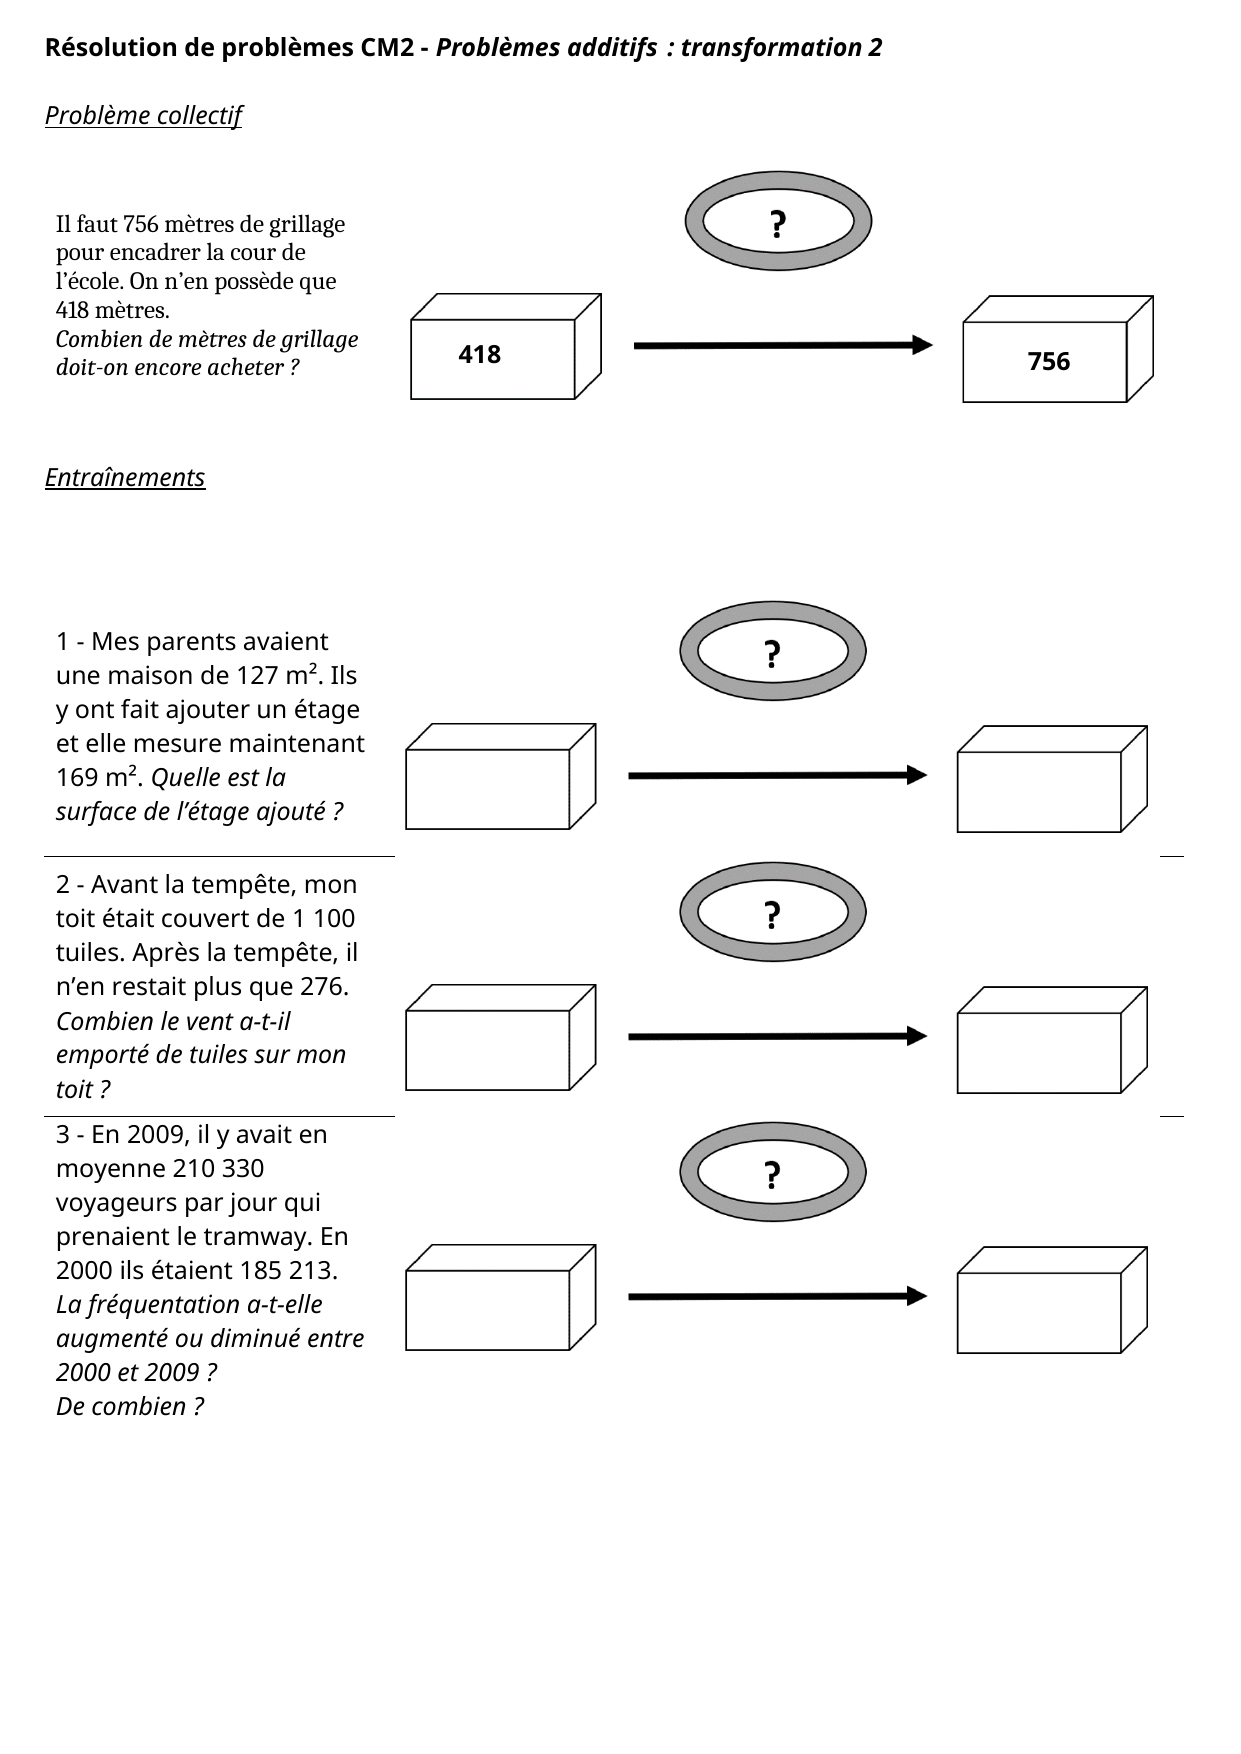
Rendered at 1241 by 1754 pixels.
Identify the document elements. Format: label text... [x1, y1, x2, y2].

text Entraînements [44, 460, 1211, 494]
table_header [384, 596, 1184, 856]
picture [395, 596, 1160, 849]
table_header [384, 166, 1184, 426]
table_cell 2 - Avant la tempête, mon toit était couvert de 1 100 tuiles. Après la tempête, il n’en restait plus que 276. Combien le vent a-t-il emporté de tuiles sur mon toit ? [44, 857, 384, 1116]
picture [400, 165, 1166, 419]
text Résolution de problèmes CM2 - Problèmes additifs : transformation 2 [44, 29, 1211, 64]
table_header 1 - Mes parents avaient une maison de 127 m². Ils y ont fait ajouter un étage et elle mesure maintenant 169 m². Quelle est la surface de l’étage ajouté ? [44, 596, 384, 856]
table_cell [384, 1117, 1184, 1423]
picture [395, 1116, 1160, 1370]
text Problème collectif [44, 98, 1211, 132]
table_cell 3 - En 2009, il y avait en moyenne 210 330 voyageurs par jour qui prenaient le tramway. En 2000 ils étaient 185 213. La fréquentation a-t-elle augmenté ou diminué entre 2000 et 2009 ? De combien ? [44, 1117, 384, 1423]
picture [395, 856, 1160, 1110]
table_cell [384, 857, 1184, 1116]
table_header Il faut 756 mètres de grillage pour encadrer la cour de l’école. On n’en possède que 418 mètres. Combien de mètres de grillage doit-on encore acheter ? [44, 166, 384, 426]
